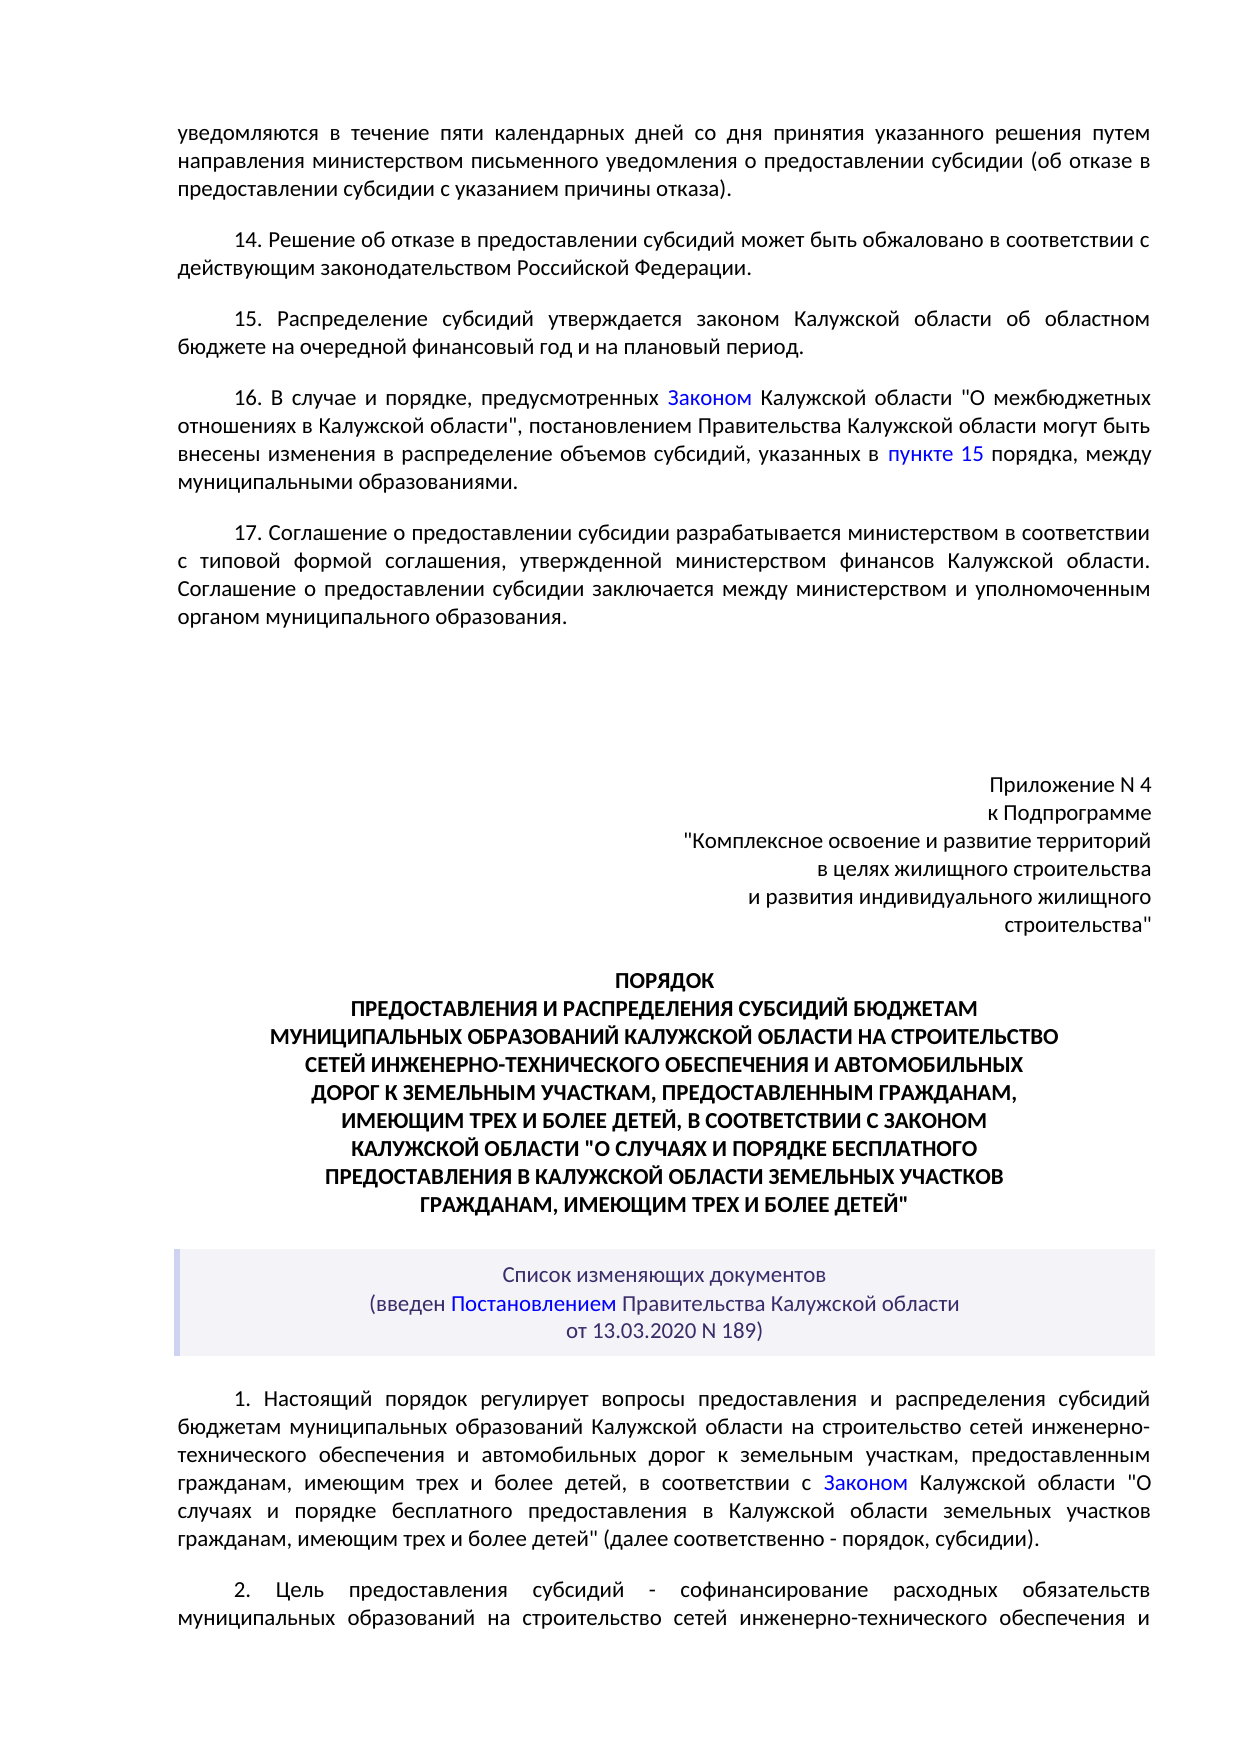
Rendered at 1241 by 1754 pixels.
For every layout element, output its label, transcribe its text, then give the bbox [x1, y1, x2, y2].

text "Комплексное освоение и развитие территорий [177, 826, 1152, 854]
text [177, 118, 1152, 202]
text и развития индивидуального жилищного [177, 882, 1152, 910]
text 16. В случае и порядке, предусмотренных Законом Калужской области "О межбюджетных отношениях в Калужской области", постановлением Правительства Калужской области могут быть внесены изменения в распределение объемов субсидий, указанных в пункте 15 порядка, между муниципальными образованиями. [177, 383, 1152, 495]
text 17. Соглашение о предоставлении субсидии разрабатывается министерством в соответствии с типовой формой соглашения, утвержденной министерством финансов Калужской области. Соглашение о предоставлении субсидии заключается между министерством и уполномоченным органом муниципального образования. [177, 518, 1152, 630]
text 14. Решение об отказе в предоставлении субсидий может быть обжаловано в соответствии с действующим законодательством Российской Федерации. [177, 225, 1152, 281]
text 1. Настоящий порядок регулирует вопросы предоставления и распределения субсидий бюджетам муниципальных образований Калужской области на строительство сетей инженерно-технического обеспечения и автомобильных дорог к земельным участкам, предоставленным гражданам, имеющим трех и более детей, в соответствии с Законом Калужской области "О случаях и порядке бесплатного предоставления в Калужской области земельных участков гражданам, имеющим трех и более детей" (далее соответственно - порядок, субсидии). [177, 1384, 1152, 1553]
title ПРЕДОСТАВЛЕНИЯ И РАСПРЕДЕЛЕНИЯ СУБСИДИЙ БЮДЖЕТАМ [177, 994, 1152, 1022]
text 15. Распределение субсидий утверждается законом Калужской области об областном бюджете на очередной финансовый год и на плановый период. [177, 304, 1152, 360]
title ПРЕДОСТАВЛЕНИЯ В КАЛУЖСКОЙ ОБЛАСТИ ЗЕМЕЛЬНЫХ УЧАСТКОВ [177, 1162, 1152, 1191]
text Приложение N 4 [177, 770, 1152, 798]
title СЕТЕЙ ИНЖЕНЕРНО-ТЕХНИЧЕСКОГО ОБЕСПЕЧЕНИЯ И АВТОМОБИЛЬНЫХ [177, 1050, 1152, 1078]
text к Подпрограмме [177, 798, 1152, 826]
title ГРАЖДАНАМ, ИМЕЮЩИМ ТРЕХ И БОЛЕЕ ДЕТЕЙ" [177, 1191, 1152, 1218]
title ДОРОГ К ЗЕМЕЛЬНЫМ УЧАСТКАМ, ПРЕДОСТАВЛЕННЫМ ГРАЖДАНАМ, [177, 1078, 1152, 1106]
text в целях жилищного строительства [177, 854, 1152, 882]
table_header Список изменяющих документов (введен Постановлением Правительства Калужской области от 13.03.2020 N 189) [180, 1249, 1149, 1356]
title КАЛУЖСКОЙ ОБЛАСТИ "О СЛУЧАЯХ И ПОРЯДКЕ БЕСПЛАТНОГО [177, 1134, 1152, 1162]
text строительства" [177, 910, 1152, 938]
title ИМЕЮЩИМ ТРЕХ И БОЛЕЕ ДЕТЕЙ, В СООТВЕТСТВИИ С ЗАКОНОМ [177, 1106, 1152, 1134]
title МУНИЦИПАЛЬНЫХ ОБРАЗОВАНИЙ КАЛУЖСКОЙ ОБЛАСТИ НА СТРОИТЕЛЬСТВО [177, 1022, 1152, 1050]
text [177, 1576, 1152, 1632]
title ПОРЯДОК [177, 966, 1152, 994]
